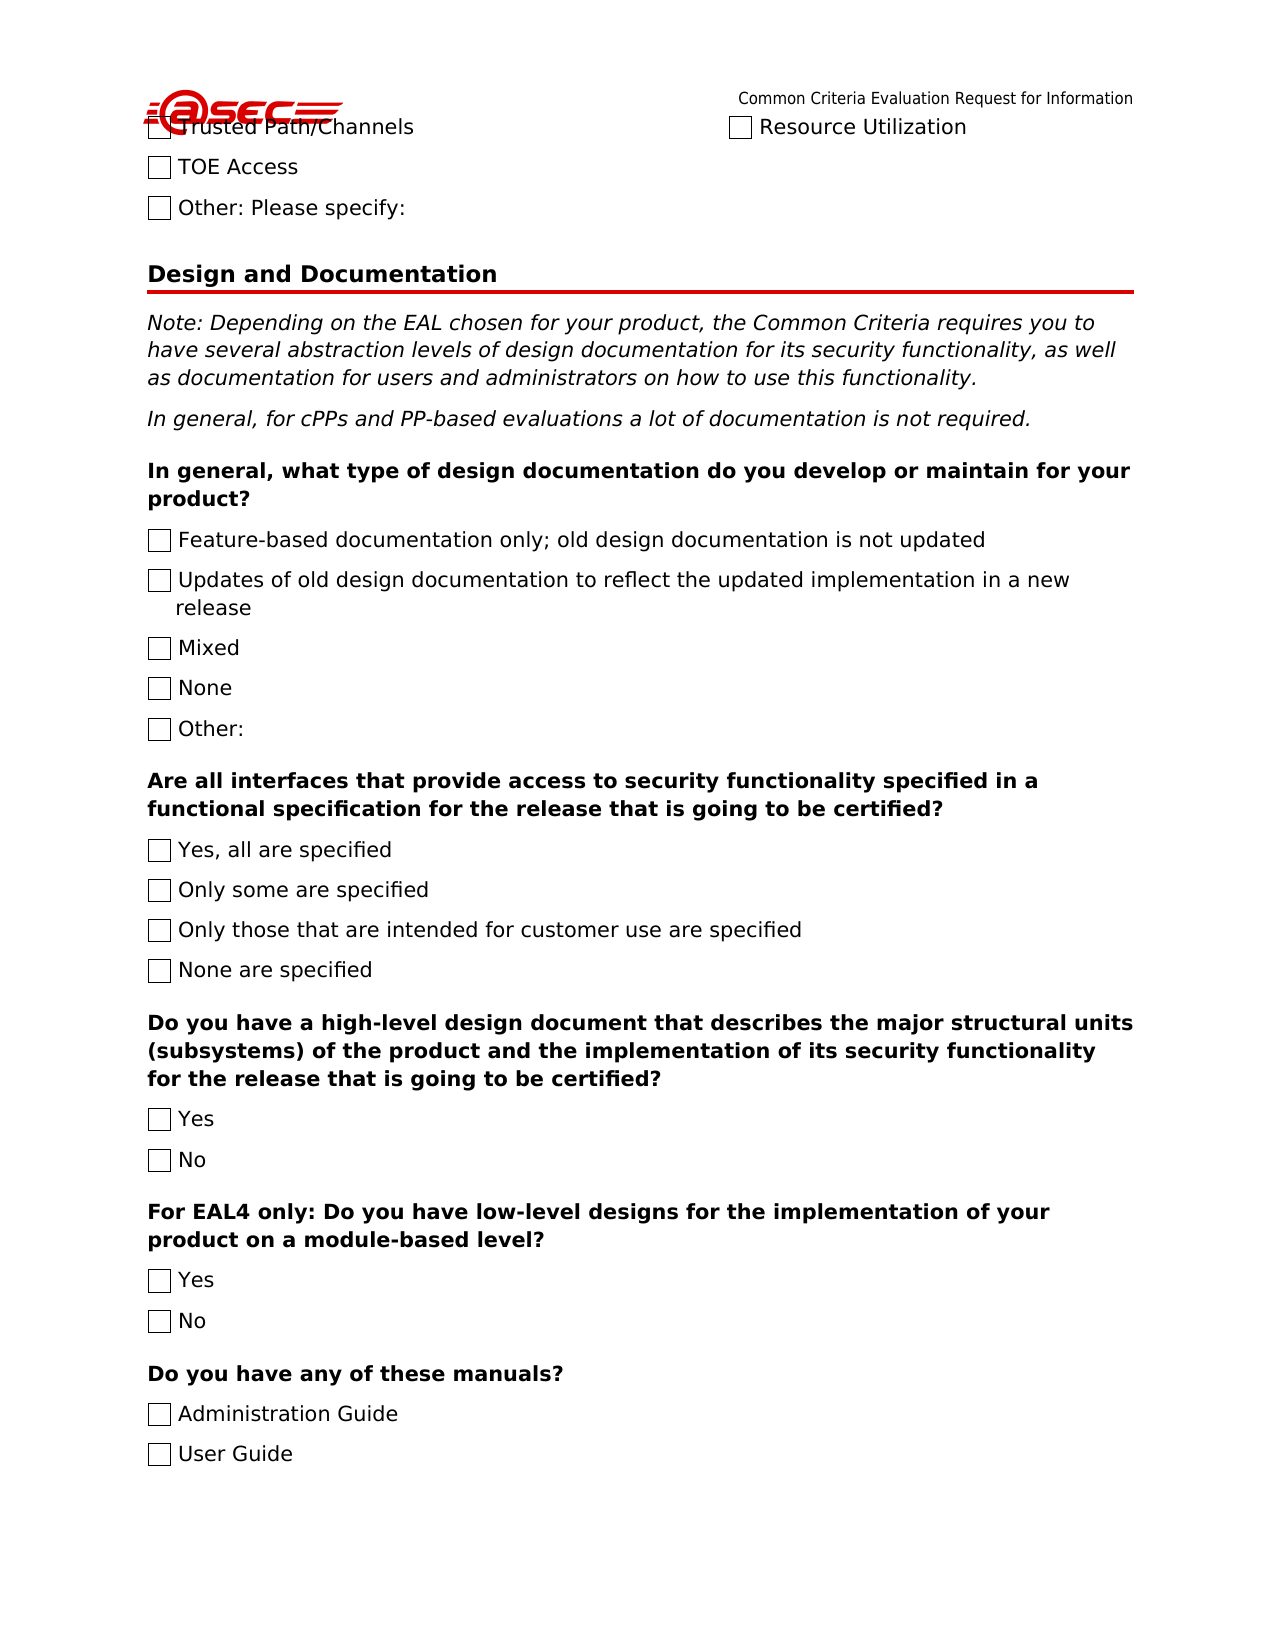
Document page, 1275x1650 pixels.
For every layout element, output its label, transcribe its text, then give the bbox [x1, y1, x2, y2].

text Yes, all are specified [147, 838, 1134, 862]
text Feature-based documentation only; old design documentation is not updated [147, 528, 1134, 552]
text Are all interfaces that provide access to security functionality specified in a functional specification for the release that is going to be certified? [147, 769, 1134, 822]
text None [147, 676, 1134, 701]
text Other: Please specify: [171, 196, 1134, 220]
text Do you have a high-level design document that describes the major structural units (subsystems) of the product and the implementation of its security functionality for the release that is going to be certified? [147, 1011, 1134, 1091]
text Yes [147, 1268, 1134, 1293]
text Trusted Path/Channels Resource Utilization [147, 115, 1134, 139]
text In general, for cPPs and PP-based evaluations a lot of documentation is not required. [147, 407, 1134, 431]
text None are specified [147, 958, 1134, 983]
text Updates of old design documentation to reflect the updated implementation in a new release [147, 568, 1134, 620]
text Mixed [147, 636, 1134, 660]
picture [141, 88, 344, 136]
text For EAL4 only: Do you have low-level designs for the implementation of your product on a module-based level? [147, 1200, 1134, 1252]
text Only those that are intended for customer use are specified [147, 918, 1134, 942]
text Other: [147, 717, 1134, 741]
text TOE Access [147, 155, 1134, 179]
text Administration Guide [147, 1402, 1134, 1426]
text No [147, 1148, 1134, 1172]
text Only some are specified [147, 878, 1134, 902]
text Yes [147, 1107, 1134, 1132]
text In general, what type of design documentation do you develop or maintain for your product? [147, 459, 1134, 512]
subtitle Design and Documentation [147, 261, 1134, 290]
text Note: Depending on the EAL chosen for your product, the Common Criteria requires you to have several abstraction levels of design documentation for its security functionality, as well as documentation for users and administrators on how to use this functionality. [147, 311, 1134, 391]
text User Guide [147, 1442, 1134, 1467]
text No [147, 1309, 1134, 1333]
text Do you have any of these manuals? [147, 1362, 1134, 1386]
